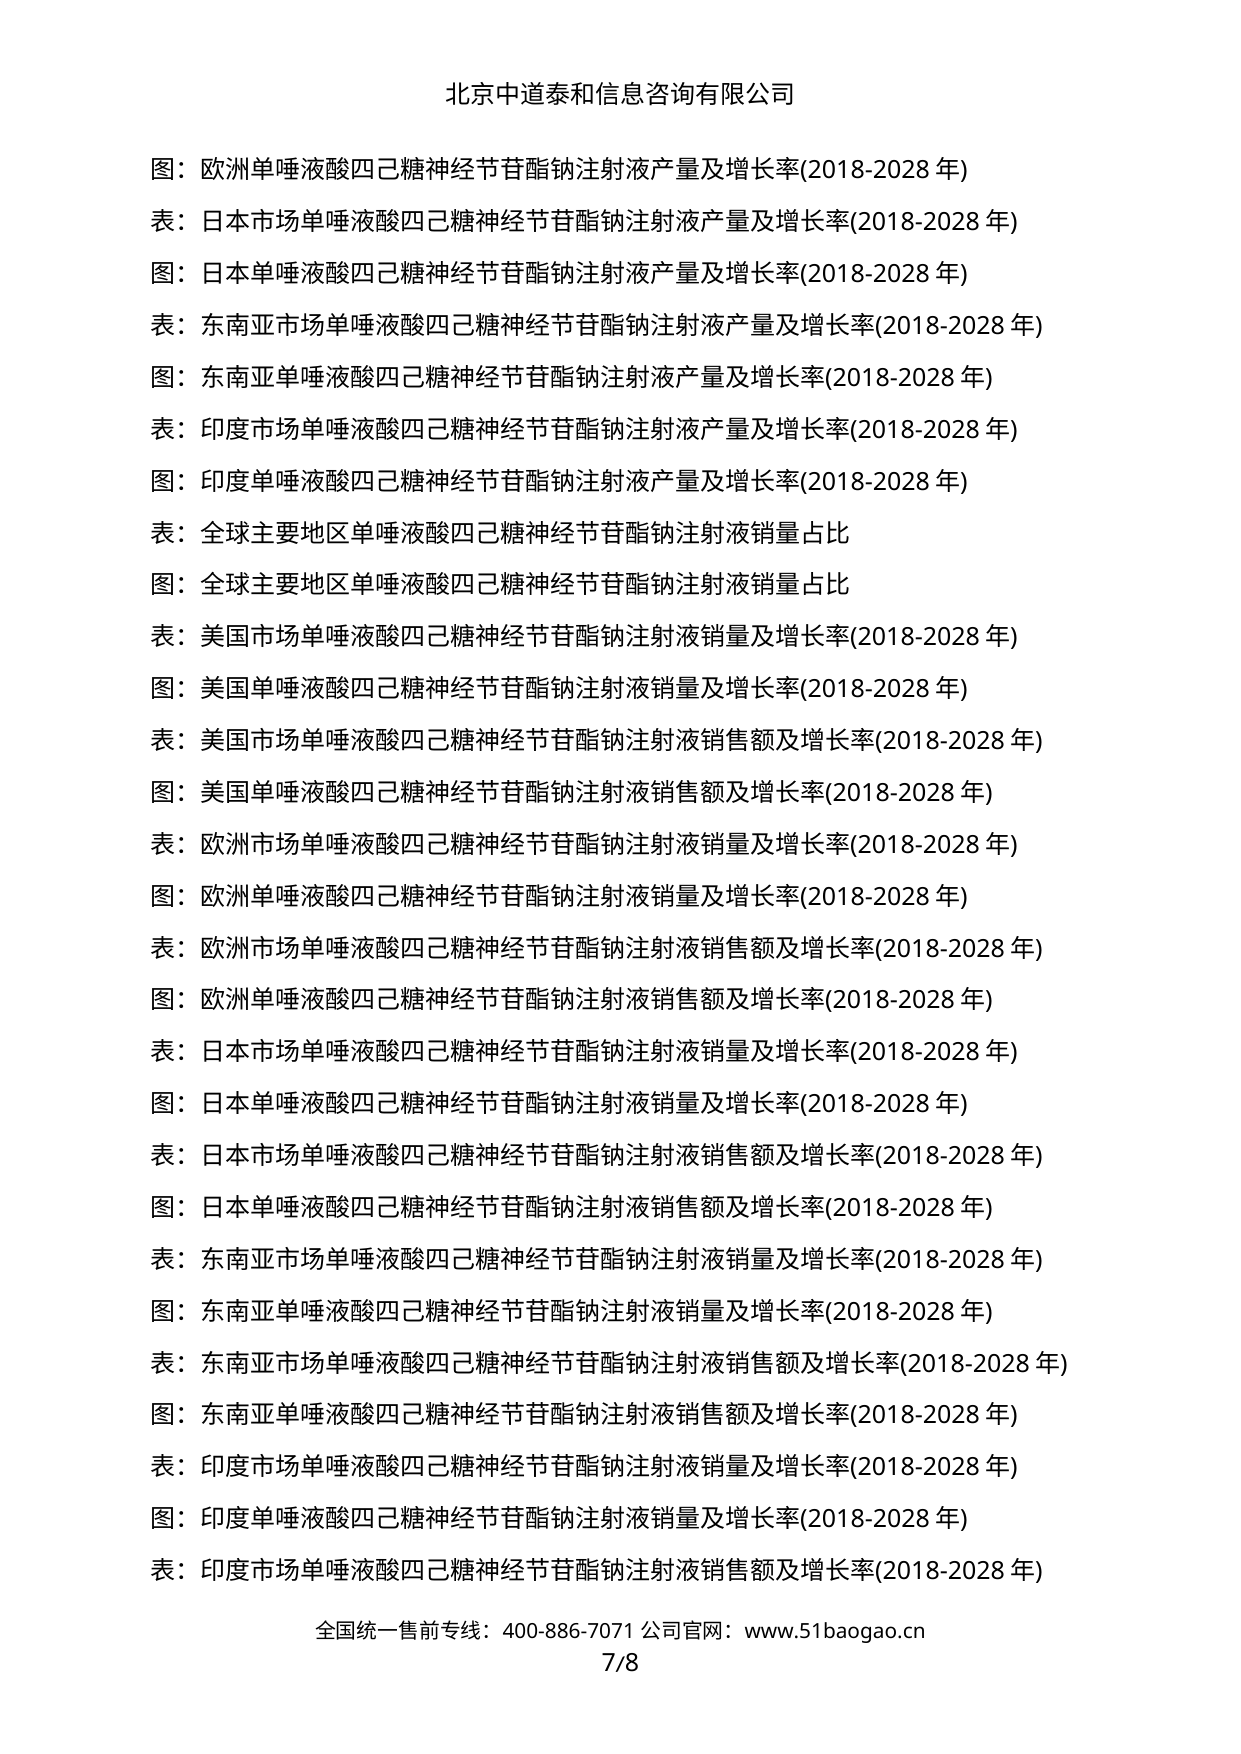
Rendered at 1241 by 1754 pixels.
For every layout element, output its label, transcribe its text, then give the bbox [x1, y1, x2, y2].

text 表：东南亚市场单唾液酸四己糖神经节苷酯钠注射液销售额及增长率(2018-2028年) [150, 1343, 1090, 1379]
text 表：东南亚市场单唾液酸四己糖神经节苷酯钠注射液销量及增长率(2018-2028年) [150, 1239, 1090, 1276]
text 图：美国单唾液酸四己糖神经节苷酯钠注射液销量及增长率(2018-2028年) [150, 669, 1090, 705]
text 图：美国单唾液酸四己糖神经节苷酯钠注射液销售额及增长率(2018-2028年) [150, 772, 1090, 809]
text 表：欧洲市场单唾液酸四己糖神经节苷酯钠注射液销售额及增长率(2018-2028年) [150, 928, 1090, 964]
text 图：东南亚单唾液酸四己糖神经节苷酯钠注射液销售额及增长率(2018-2028年) [150, 1395, 1090, 1431]
text 图：东南亚单唾液酸四己糖神经节苷酯钠注射液销量及增长率(2018-2028年) [150, 1291, 1090, 1327]
text 表：欧洲市场单唾液酸四己糖神经节苷酯钠注射液销量及增长率(2018-2028年) [150, 824, 1090, 861]
text 图：欧洲单唾液酸四己糖神经节苷酯钠注射液产量及增长率(2018-2028年) [150, 150, 1090, 186]
text 表：日本市场单唾液酸四己糖神经节苷酯钠注射液产量及增长率(2018-2028年) [150, 202, 1090, 238]
text 表：印度市场单唾液酸四己糖神经节苷酯钠注射液销售额及增长率(2018-2028年) [150, 1551, 1090, 1587]
text 表：全球主要地区单唾液酸四己糖神经节苷酯钠注射液销量占比 [150, 513, 1090, 549]
text 表：东南亚市场单唾液酸四己糖神经节苷酯钠注射液产量及增长率(2018-2028年) [150, 306, 1090, 342]
text 表：美国市场单唾液酸四己糖神经节苷酯钠注射液销售额及增长率(2018-2028年) [150, 721, 1090, 757]
text 图：全球主要地区单唾液酸四己糖神经节苷酯钠注射液销量占比 [150, 565, 1090, 601]
text 图：日本单唾液酸四己糖神经节苷酯钠注射液销售额及增长率(2018-2028年) [150, 1187, 1090, 1224]
text 图：日本单唾液酸四己糖神经节苷酯钠注射液产量及增长率(2018-2028年) [150, 254, 1090, 290]
text 表：印度市场单唾液酸四己糖神经节苷酯钠注射液销量及增长率(2018-2028年) [150, 1447, 1090, 1483]
text 表：印度市场单唾液酸四己糖神经节苷酯钠注射液产量及增长率(2018-2028年) [150, 409, 1090, 446]
text 图：欧洲单唾液酸四己糖神经节苷酯钠注射液销售额及增长率(2018-2028年) [150, 980, 1090, 1016]
text 图：印度单唾液酸四己糖神经节苷酯钠注射液产量及增长率(2018-2028年) [150, 461, 1090, 497]
text 表：美国市场单唾液酸四己糖神经节苷酯钠注射液销量及增长率(2018-2028年) [150, 617, 1090, 653]
text 表：日本市场单唾液酸四己糖神经节苷酯钠注射液销量及增长率(2018-2028年) [150, 1032, 1090, 1068]
text 图：欧洲单唾液酸四己糖神经节苷酯钠注射液销量及增长率(2018-2028年) [150, 876, 1090, 912]
text 图：印度单唾液酸四己糖神经节苷酯钠注射液销量及增长率(2018-2028年) [150, 1499, 1090, 1535]
text 图：东南亚单唾液酸四己糖神经节苷酯钠注射液产量及增长率(2018-2028年) [150, 357, 1090, 394]
text 表：日本市场单唾液酸四己糖神经节苷酯钠注射液销售额及增长率(2018-2028年) [150, 1136, 1090, 1172]
text 图：日本单唾液酸四己糖神经节苷酯钠注射液销量及增长率(2018-2028年) [150, 1084, 1090, 1120]
